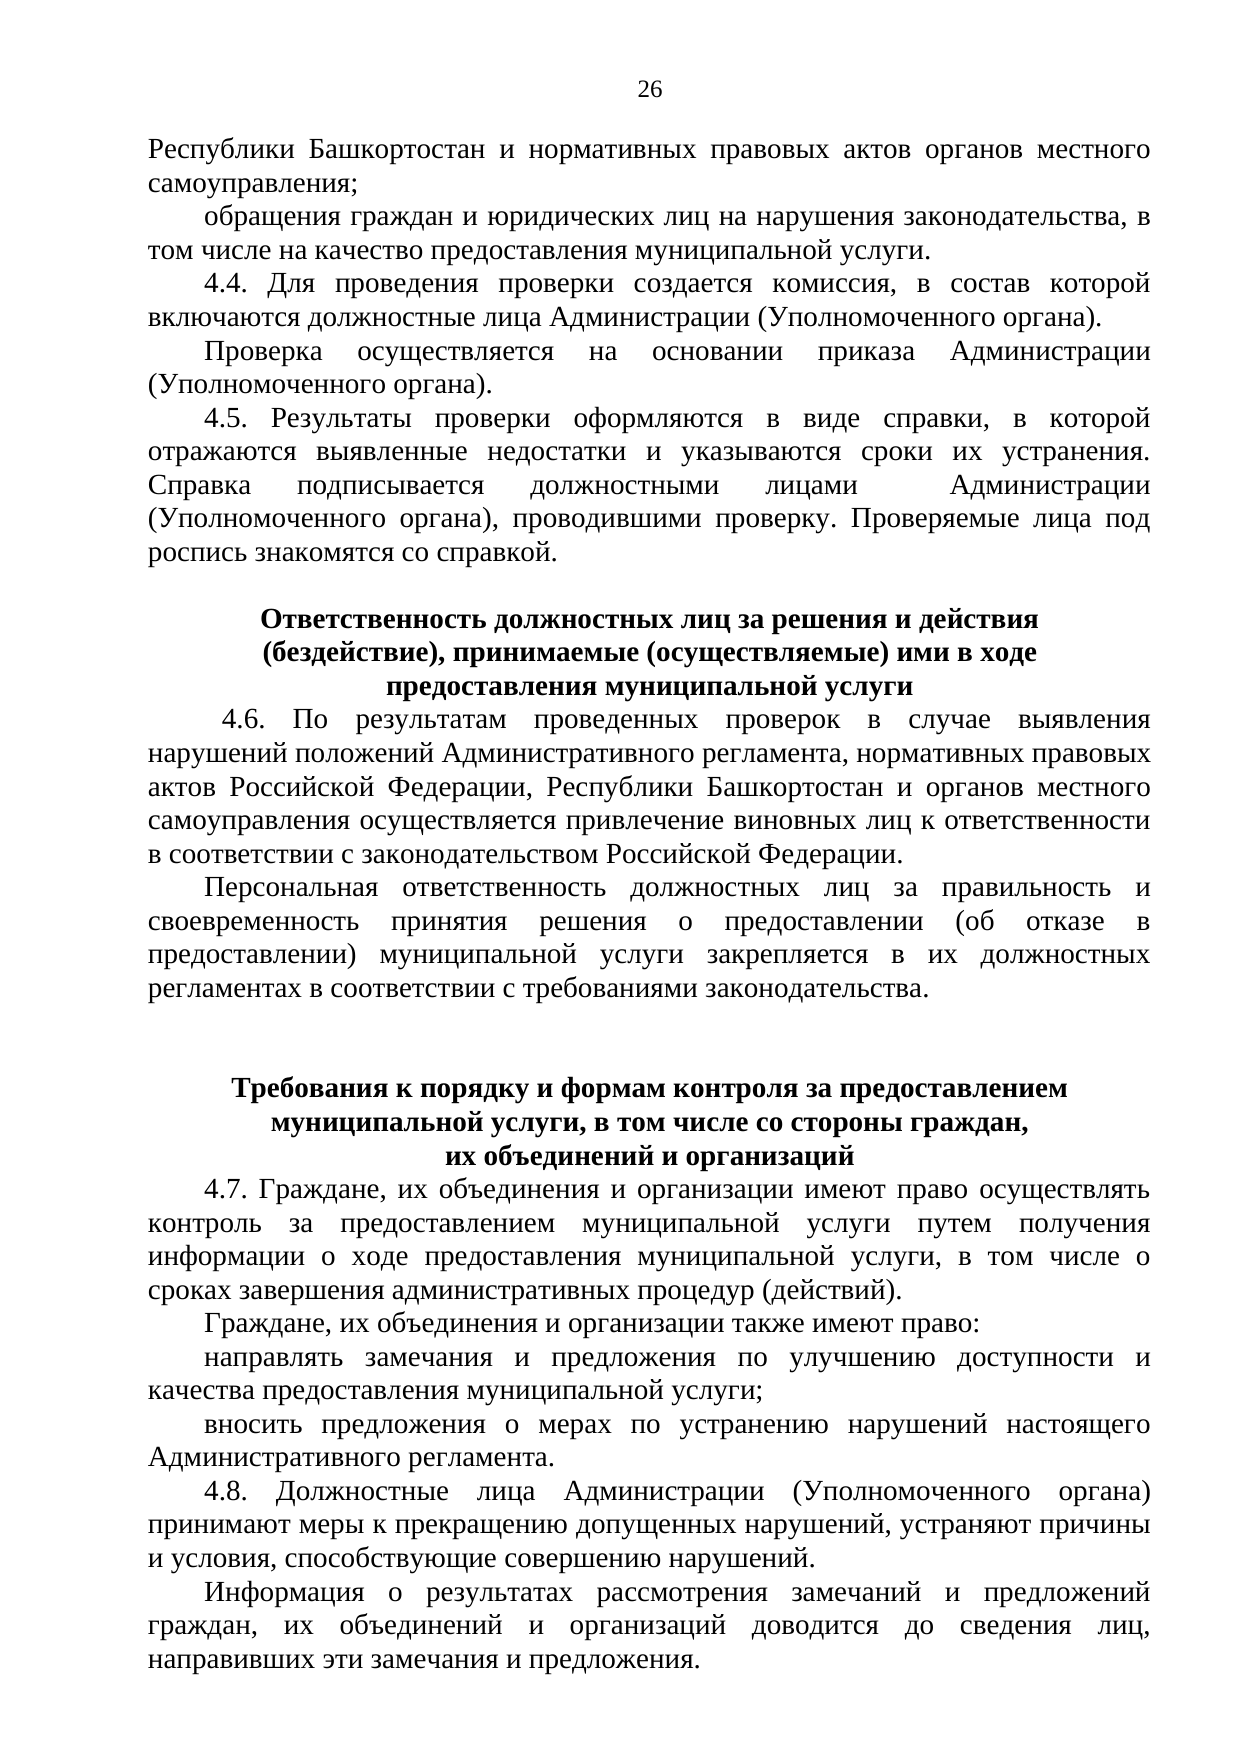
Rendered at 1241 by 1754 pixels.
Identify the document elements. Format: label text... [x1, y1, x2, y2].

text муниципальной услуги, в том числе со стороны граждан, [148, 1104, 1152, 1138]
text Информация о результатах рассмотрения замечаний и предложений граждан, их объединений и организаций доводится до сведения лиц, направивших эти замечания и предложения. [148, 1574, 1152, 1674]
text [148, 131, 1152, 198]
text 4.5. Результаты проверки оформляются в виде справки, в которой отражаются выявленные недостатки и указываются сроки их устранения. Справка подписывается должностными лицами Администрации (Уполномоченного органа), проводившими проверку. Проверяемые лица под роспись знакомятся со справкой. [148, 400, 1152, 567]
text предоставления муниципальной услуги [148, 668, 1152, 702]
text вносить предложения о мерах по устранению нарушений настоящего Административного регламента. [148, 1406, 1152, 1473]
text Проверка осуществляется на основании приказа Администрации (Уполномоченного органа). [148, 333, 1152, 400]
text Ответственность должностных лиц за решения и действия [148, 601, 1152, 634]
text их объединений и организаций [148, 1138, 1152, 1171]
text Персональная ответственность должностных лиц за правильность и своевременность принятия решения о предоставлении (об отказе в предоставлении) муниципальной услуги закрепляется в их должностных регламентах в соответствии с требованиями законодательства. [148, 869, 1152, 1003]
text Граждане, их объединения и организации также имеют право: [148, 1305, 1152, 1339]
text обращения граждан и юридических лиц на нарушения законодательства, в том числе на качество предоставления муниципальной услуги. [148, 198, 1152, 266]
text (бездействие), принимаемые (осуществляемые) ими в ходе [148, 634, 1152, 668]
text Требования к порядку и формам контроля за предоставлением [148, 1071, 1152, 1104]
text 4.7. Граждане, их объединения и организации имеют право осуществлять контроль за предоставлением муниципальной услуги путем получения информации о ходе предоставления муниципальной услуги, в том числе о сроках завершения административных процедур (действий). [148, 1171, 1152, 1305]
text направлять замечания и предложения по улучшению доступности и качества предоставления муниципальной услуги; [148, 1339, 1152, 1406]
text 4.6. По результатам проведенных проверок в случае выявления нарушений положений Административного регламента, нормативных правовых актов Российской Федерации, Республики Башкортостан и органов местного самоуправления осуществляется привлечение виновных лиц к ответственности в соответствии с законодательством Российской Федерации. [148, 702, 1152, 869]
text 4.8. Должностные лица Администрации (Уполномоченного органа) принимают меры к прекращению допущенных нарушений, устраняют причины и условия, способствующие совершению нарушений. [148, 1473, 1152, 1574]
text 4.4. Для проведения проверки создается комиссия, в состав которой включаются должностные лица Администрации (Уполномоченного органа). [148, 266, 1152, 333]
